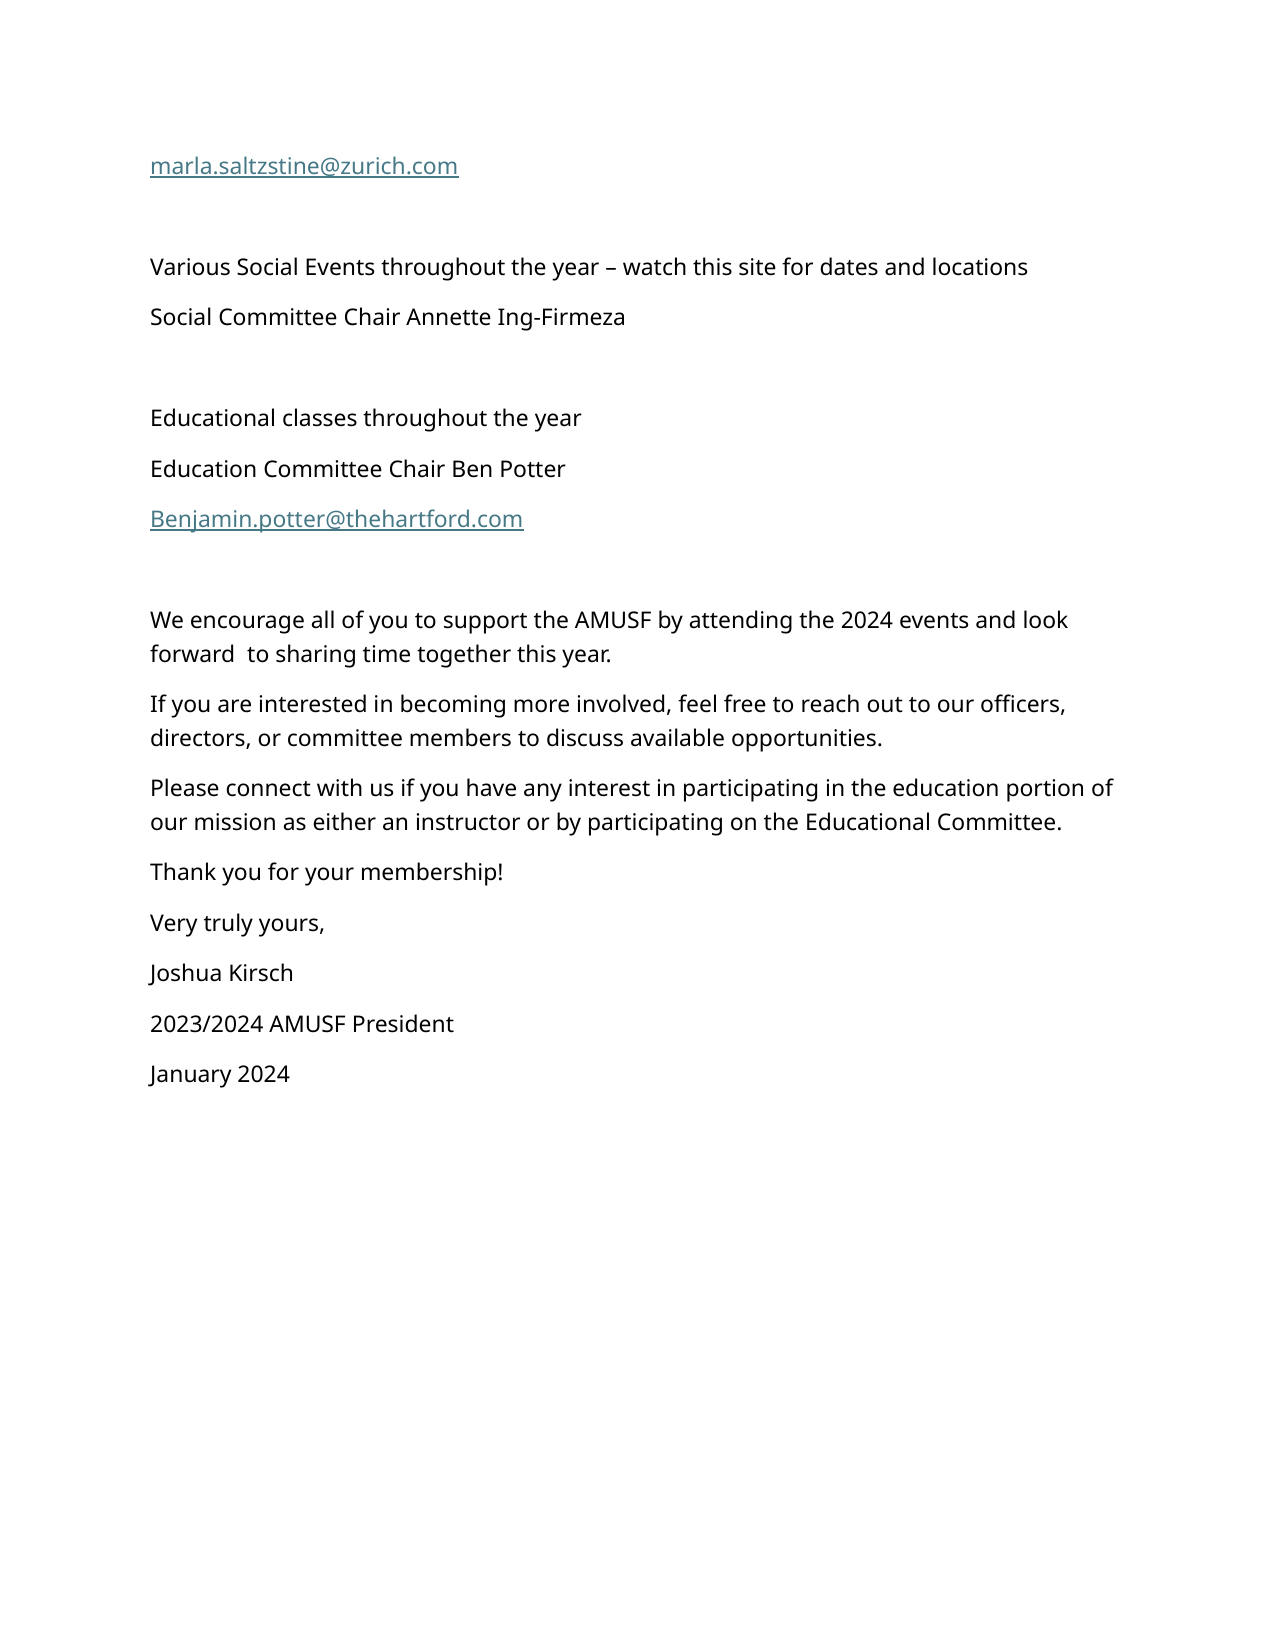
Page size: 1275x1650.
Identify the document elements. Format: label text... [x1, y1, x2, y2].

text Joshua Kirsch [150, 957, 1125, 988]
text Very truly yours, [150, 907, 1125, 938]
text Please connect with us if you have any interest in participating in the education portion of our mission as either an instructor or by participating on the Educational Committee. [150, 772, 1125, 837]
text Social Committee Chair Annette Ing-Firmeza [150, 301, 1125, 332]
text January 2024 [150, 1058, 1125, 1089]
text Educational classes throughout the year [150, 402, 1125, 433]
text Education Committee Chair Ben Potter [150, 452, 1125, 484]
text Various Social Events throughout the year – watch this site for dates and locations [150, 251, 1125, 282]
text We encourage all of you to support the AMUSF by attending the 2024 events and look forward to sharing time together this year. [150, 604, 1125, 669]
text 2023/2024 AMUSF President [150, 1007, 1125, 1039]
text Benjamin.potter@thehartford.com [150, 503, 1125, 534]
text If you are interested in becoming more involved, feel free to reach out to our officers, directors, or committee members to discuss available opportunities. [150, 688, 1125, 753]
text Thank you for your membership! [150, 856, 1125, 887]
text marla.saltzstine@zurich.com [150, 150, 1125, 181]
